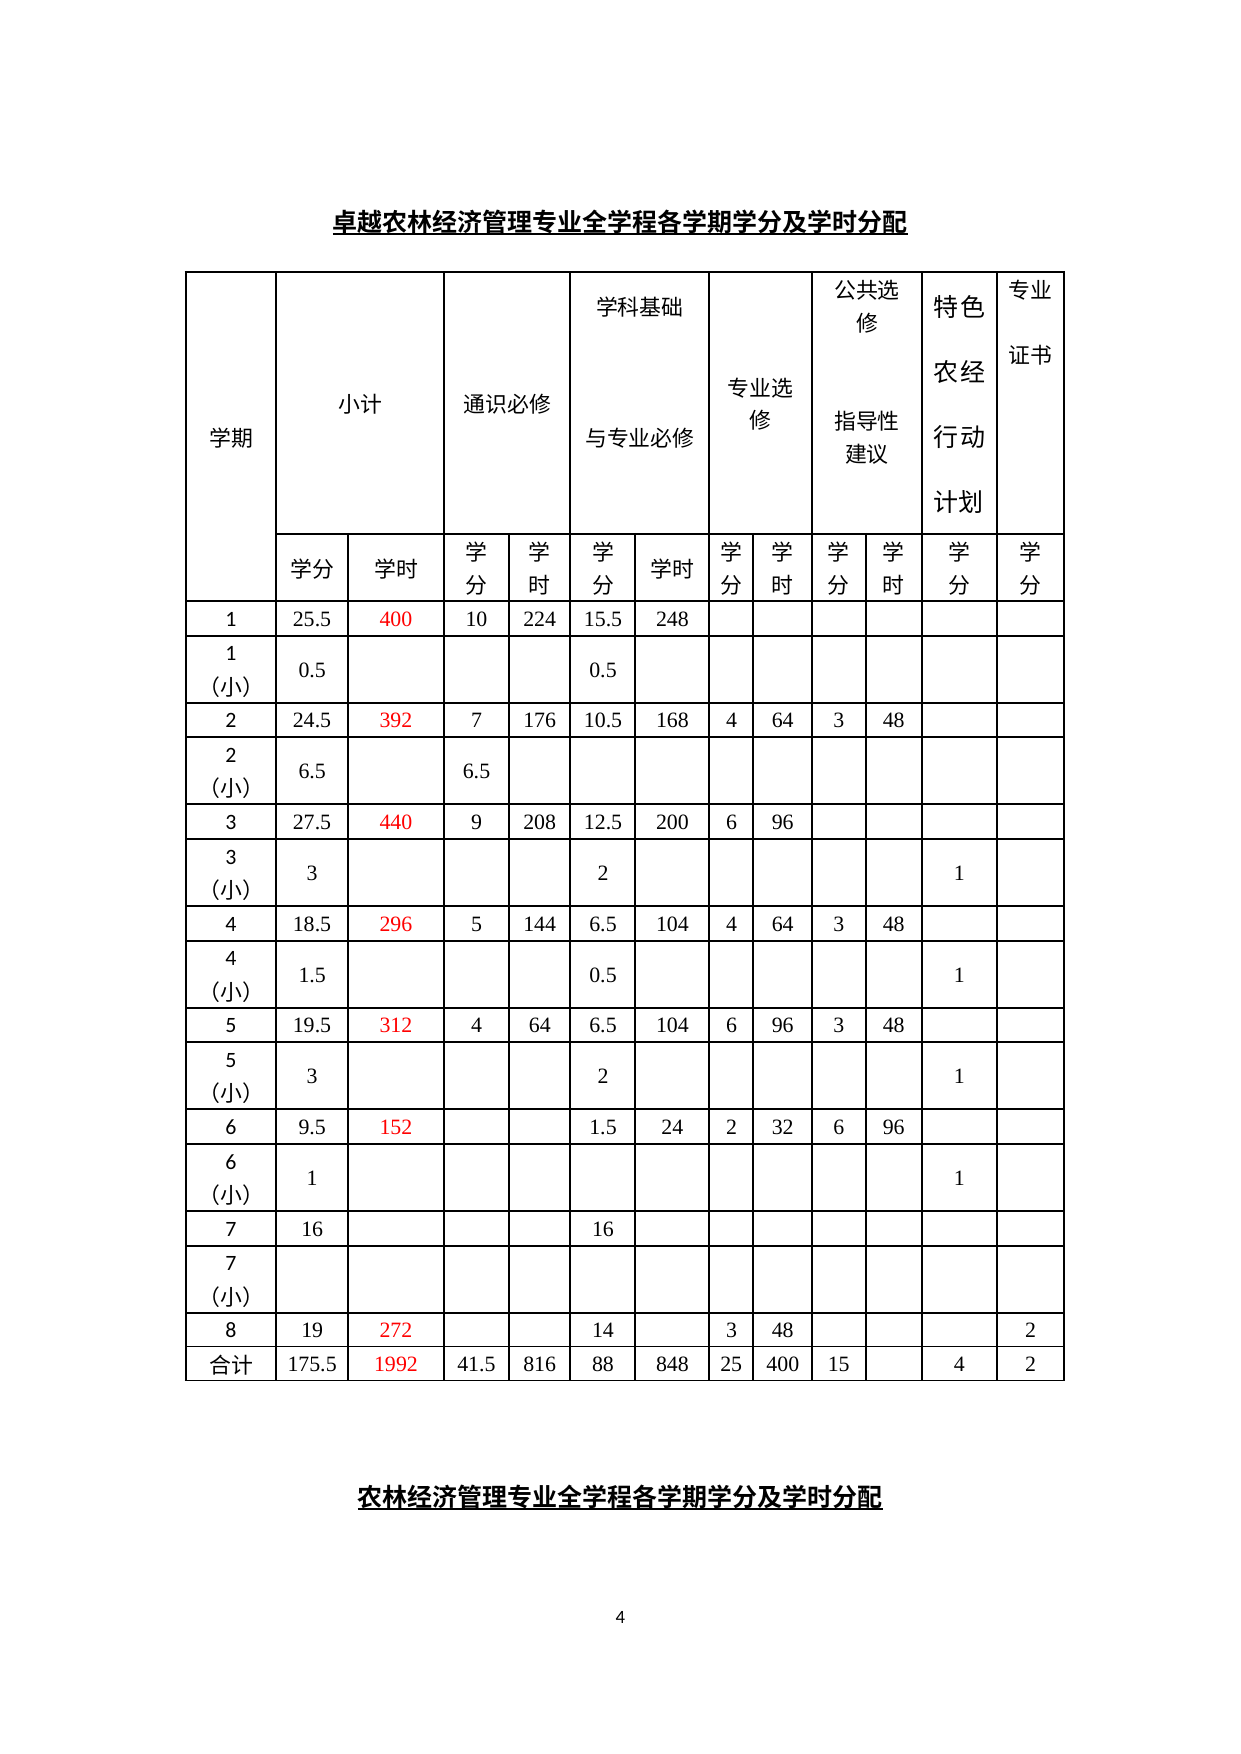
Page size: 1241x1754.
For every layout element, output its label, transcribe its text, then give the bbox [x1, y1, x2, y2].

table_cell [445, 1145, 508, 1210]
table_cell [998, 1009, 1063, 1041]
table_cell [998, 1247, 1063, 1312]
table_cell 64 [754, 704, 811, 736]
table_cell [867, 840, 921, 905]
table_cell 64 [754, 907, 811, 939]
table_cell 27.5 [277, 805, 347, 838]
table_cell [510, 637, 569, 702]
table_cell [445, 1043, 508, 1108]
table_cell [349, 1145, 443, 1210]
table_cell 248 [636, 602, 708, 634]
table_cell 15.5 [571, 602, 634, 634]
table_cell [813, 805, 865, 838]
table_cell [754, 738, 811, 803]
table_cell 32 [754, 1110, 811, 1143]
table_cell 5（小） [187, 1043, 275, 1108]
table_cell [710, 1247, 752, 1312]
table_cell 5 [445, 907, 508, 939]
table_cell [923, 704, 996, 736]
table_cell 学时 [754, 535, 811, 600]
table_cell 指导性建议 [813, 338, 921, 533]
table_cell [710, 1043, 752, 1108]
table_cell 4 [710, 704, 752, 736]
table_cell [867, 1247, 921, 1312]
table_cell 学时 [349, 535, 443, 600]
table_cell 175.5 [277, 1347, 347, 1380]
table_cell [998, 907, 1063, 939]
table_cell [923, 907, 996, 939]
table_cell 12.5 [571, 805, 634, 838]
table_cell [998, 704, 1063, 736]
table_cell [349, 1212, 443, 1244]
table_cell 6.5 [571, 907, 634, 939]
table_cell 168 [636, 704, 708, 736]
table_cell 2 [571, 1043, 634, 1108]
table_cell 312 [349, 1009, 443, 1041]
table_cell [923, 637, 996, 702]
table_cell 1 [923, 1145, 996, 1210]
table_cell 176 [510, 704, 569, 736]
table_cell 3 [277, 840, 347, 905]
table_cell 1 [923, 840, 996, 905]
table_cell 1.5 [571, 1110, 634, 1143]
table_header 专业 证书 [998, 273, 1063, 533]
table_cell [710, 942, 752, 1007]
table_cell [710, 840, 752, 905]
table_cell [867, 1043, 921, 1108]
table_cell 2 [998, 1314, 1063, 1346]
table_cell 14 [571, 1314, 634, 1346]
table_cell [710, 738, 752, 803]
table_cell 6 [187, 1110, 275, 1143]
table_cell 16 [277, 1212, 347, 1244]
table_cell 200 [636, 805, 708, 838]
table_cell [998, 840, 1063, 905]
table_cell [754, 1212, 811, 1244]
table_cell [998, 1212, 1063, 1244]
table_cell 6.5 [445, 738, 508, 803]
table_cell 24 [636, 1110, 708, 1143]
table_cell [813, 942, 865, 1007]
table_header 小计 [277, 273, 443, 533]
table_cell 7（小） [187, 1247, 275, 1312]
table_cell 296 [349, 907, 443, 939]
table_cell 1 [277, 1145, 347, 1210]
table_cell 1（小） [187, 637, 275, 702]
table_header 通识必修 [445, 273, 569, 533]
table_cell [998, 1145, 1063, 1210]
table_cell 学分 [445, 535, 508, 600]
table_cell [636, 738, 708, 803]
table_cell 41.5 [445, 1347, 508, 1380]
table_cell 96 [754, 805, 811, 838]
table_cell [754, 1247, 811, 1312]
table_cell 学时 [636, 535, 708, 600]
table_cell 88 [571, 1347, 634, 1380]
table_cell 152 [349, 1110, 443, 1143]
table_cell 392 [349, 704, 443, 736]
table_cell [636, 942, 708, 1007]
table_cell 学时 [867, 535, 921, 600]
table_cell 2 [710, 1110, 752, 1143]
table_cell [867, 1145, 921, 1210]
table_cell 1 [923, 1043, 996, 1108]
table_cell [923, 1212, 996, 1244]
table_cell [923, 738, 996, 803]
table_cell [445, 840, 508, 905]
table_cell [998, 1043, 1063, 1108]
table_cell 24.5 [277, 704, 347, 736]
table_cell 15 [813, 1347, 865, 1380]
table_cell 2 [571, 840, 634, 905]
table_cell 48 [867, 704, 921, 736]
text 卓越农林经济管理专业全学程各学期学分及学时分配 [187, 188, 1053, 253]
table_cell 8 [187, 1314, 275, 1346]
table_cell [923, 805, 996, 838]
table_cell 48 [867, 1009, 921, 1041]
table_cell 学分 [710, 535, 752, 600]
table_cell [813, 1043, 865, 1108]
table_cell 3 [187, 805, 275, 838]
table_cell [754, 1145, 811, 1210]
table_cell 96 [754, 1009, 811, 1041]
text 农林经济管理专业全学程各学期学分及学时分配 [187, 1463, 1053, 1528]
table_cell [445, 1110, 508, 1143]
table_cell [754, 942, 811, 1007]
table_cell [923, 1247, 996, 1312]
table_cell 6 [710, 805, 752, 838]
table_cell [571, 1247, 634, 1312]
table_cell 学分 [277, 535, 347, 600]
table_cell [813, 637, 865, 702]
table_cell [349, 840, 443, 905]
table_cell 64 [510, 1009, 569, 1041]
table_cell 3 [277, 1043, 347, 1108]
table_cell 学 分 [998, 535, 1063, 600]
table_cell 6.5 [277, 738, 347, 803]
table_cell 440 [349, 805, 443, 838]
table_header 特色农经行动计划 [923, 273, 996, 533]
table_cell [510, 1314, 569, 1346]
table_cell [813, 1212, 865, 1244]
table_cell [754, 602, 811, 634]
table_cell [636, 1212, 708, 1244]
table_cell 学时 [510, 535, 569, 600]
table_cell [636, 1043, 708, 1108]
table_cell [445, 637, 508, 702]
table_cell [867, 805, 921, 838]
table_cell 3 [813, 1009, 865, 1041]
table_cell 3（小） [187, 840, 275, 905]
table_cell [813, 1145, 865, 1210]
table_cell 6（小） [187, 1145, 275, 1210]
table_cell 2（小） [187, 738, 275, 803]
table_cell [445, 1247, 508, 1312]
table_cell [867, 1347, 921, 1380]
table_cell 400 [754, 1347, 811, 1380]
table_cell [445, 1314, 508, 1346]
table_cell [710, 1145, 752, 1210]
table_cell 25.5 [277, 602, 347, 634]
table_cell 0.5 [277, 637, 347, 702]
table_cell [510, 1212, 569, 1244]
table_cell 2 [998, 1347, 1063, 1380]
table_cell 4 [187, 907, 275, 939]
table_cell [636, 1247, 708, 1312]
table_cell 10.5 [571, 704, 634, 736]
table_cell [923, 1110, 996, 1143]
table_cell [510, 1247, 569, 1312]
table_cell [445, 942, 508, 1007]
table_cell [813, 1314, 865, 1346]
table_cell 144 [510, 907, 569, 939]
table_cell 224 [510, 602, 569, 634]
table_cell [710, 1212, 752, 1244]
table_cell 104 [636, 1009, 708, 1041]
table_cell 10 [445, 602, 508, 634]
table_cell [923, 1314, 996, 1346]
table_cell [349, 738, 443, 803]
table_cell 1.5 [277, 942, 347, 1007]
table_cell 48 [867, 907, 921, 939]
table_cell 学 分 [923, 535, 996, 600]
table_cell [571, 738, 634, 803]
table_cell [867, 1314, 921, 1346]
table_cell 104 [636, 907, 708, 939]
table_cell [349, 637, 443, 702]
table_cell 2 [187, 704, 275, 736]
table_header 学期 [187, 273, 275, 600]
table_cell [510, 1110, 569, 1143]
table_cell [636, 840, 708, 905]
table_cell 合计 [187, 1347, 275, 1380]
table_cell 16 [571, 1212, 634, 1244]
table_cell 3 [813, 704, 865, 736]
table_cell 4 [923, 1347, 996, 1380]
table_cell 19 [277, 1314, 347, 1346]
table_cell [867, 637, 921, 702]
table_cell 1 [187, 602, 275, 634]
table_cell 848 [636, 1347, 708, 1380]
table_cell [998, 805, 1063, 838]
table_cell [710, 637, 752, 702]
table_cell 6 [813, 1110, 865, 1143]
table_cell 4 [445, 1009, 508, 1041]
table_cell [754, 637, 811, 702]
table_cell 学分 [813, 535, 865, 600]
table_cell [445, 1212, 508, 1244]
table_cell [510, 1043, 569, 1108]
table_cell [636, 1314, 708, 1346]
table_cell [867, 602, 921, 634]
table_cell 816 [510, 1347, 569, 1380]
table_cell [998, 942, 1063, 1007]
table_cell 96 [867, 1110, 921, 1143]
table_header 学科基础 [571, 273, 708, 338]
table_cell 4（小） [187, 942, 275, 1007]
table_cell 25 [710, 1347, 752, 1380]
table_cell 0.5 [571, 637, 634, 702]
table_cell 272 [349, 1314, 443, 1346]
table_cell [636, 1145, 708, 1210]
table_cell 6.5 [571, 1009, 634, 1041]
table_cell [510, 1145, 569, 1210]
table_cell 4 [710, 907, 752, 939]
table_cell 48 [754, 1314, 811, 1346]
table_cell [510, 942, 569, 1007]
table_header 专业选修 [710, 273, 811, 533]
table_cell 7 [445, 704, 508, 736]
table_cell [754, 840, 811, 905]
table_cell [867, 1212, 921, 1244]
table_cell 5 [187, 1009, 275, 1041]
table_cell 9.5 [277, 1110, 347, 1143]
table_cell 1992 [349, 1347, 443, 1380]
table_cell [510, 840, 569, 905]
table_cell [349, 1247, 443, 1312]
table_cell 6 [710, 1009, 752, 1041]
table_cell 7 [187, 1212, 275, 1244]
table_cell 0.5 [571, 942, 634, 1007]
table_cell 与专业必修 [571, 338, 708, 533]
table_cell 9 [445, 805, 508, 838]
table_cell [754, 1043, 811, 1108]
table_cell [867, 942, 921, 1007]
table_cell 18.5 [277, 907, 347, 939]
table_cell [998, 637, 1063, 702]
table_cell [349, 1043, 443, 1108]
table_cell [813, 738, 865, 803]
table_cell 400 [349, 602, 443, 634]
table_cell [571, 1145, 634, 1210]
table_cell [923, 602, 996, 634]
table_cell [998, 1110, 1063, 1143]
table_cell [813, 602, 865, 634]
table_cell [867, 738, 921, 803]
table_cell [636, 637, 708, 702]
table_cell 3 [813, 907, 865, 939]
table_cell [277, 1247, 347, 1312]
table_cell 208 [510, 805, 569, 838]
table_cell [510, 738, 569, 803]
table_cell [998, 738, 1063, 803]
table_cell [923, 1009, 996, 1041]
table_cell [813, 840, 865, 905]
table_cell 学分 [571, 535, 634, 600]
table_cell [998, 602, 1063, 634]
table_cell [710, 602, 752, 634]
table_cell 1 [923, 942, 996, 1007]
table_header 公共选修 [813, 273, 921, 338]
table_cell 3 [710, 1314, 752, 1346]
table_cell [813, 1247, 865, 1312]
table_cell [349, 942, 443, 1007]
table_cell 19.5 [277, 1009, 347, 1041]
